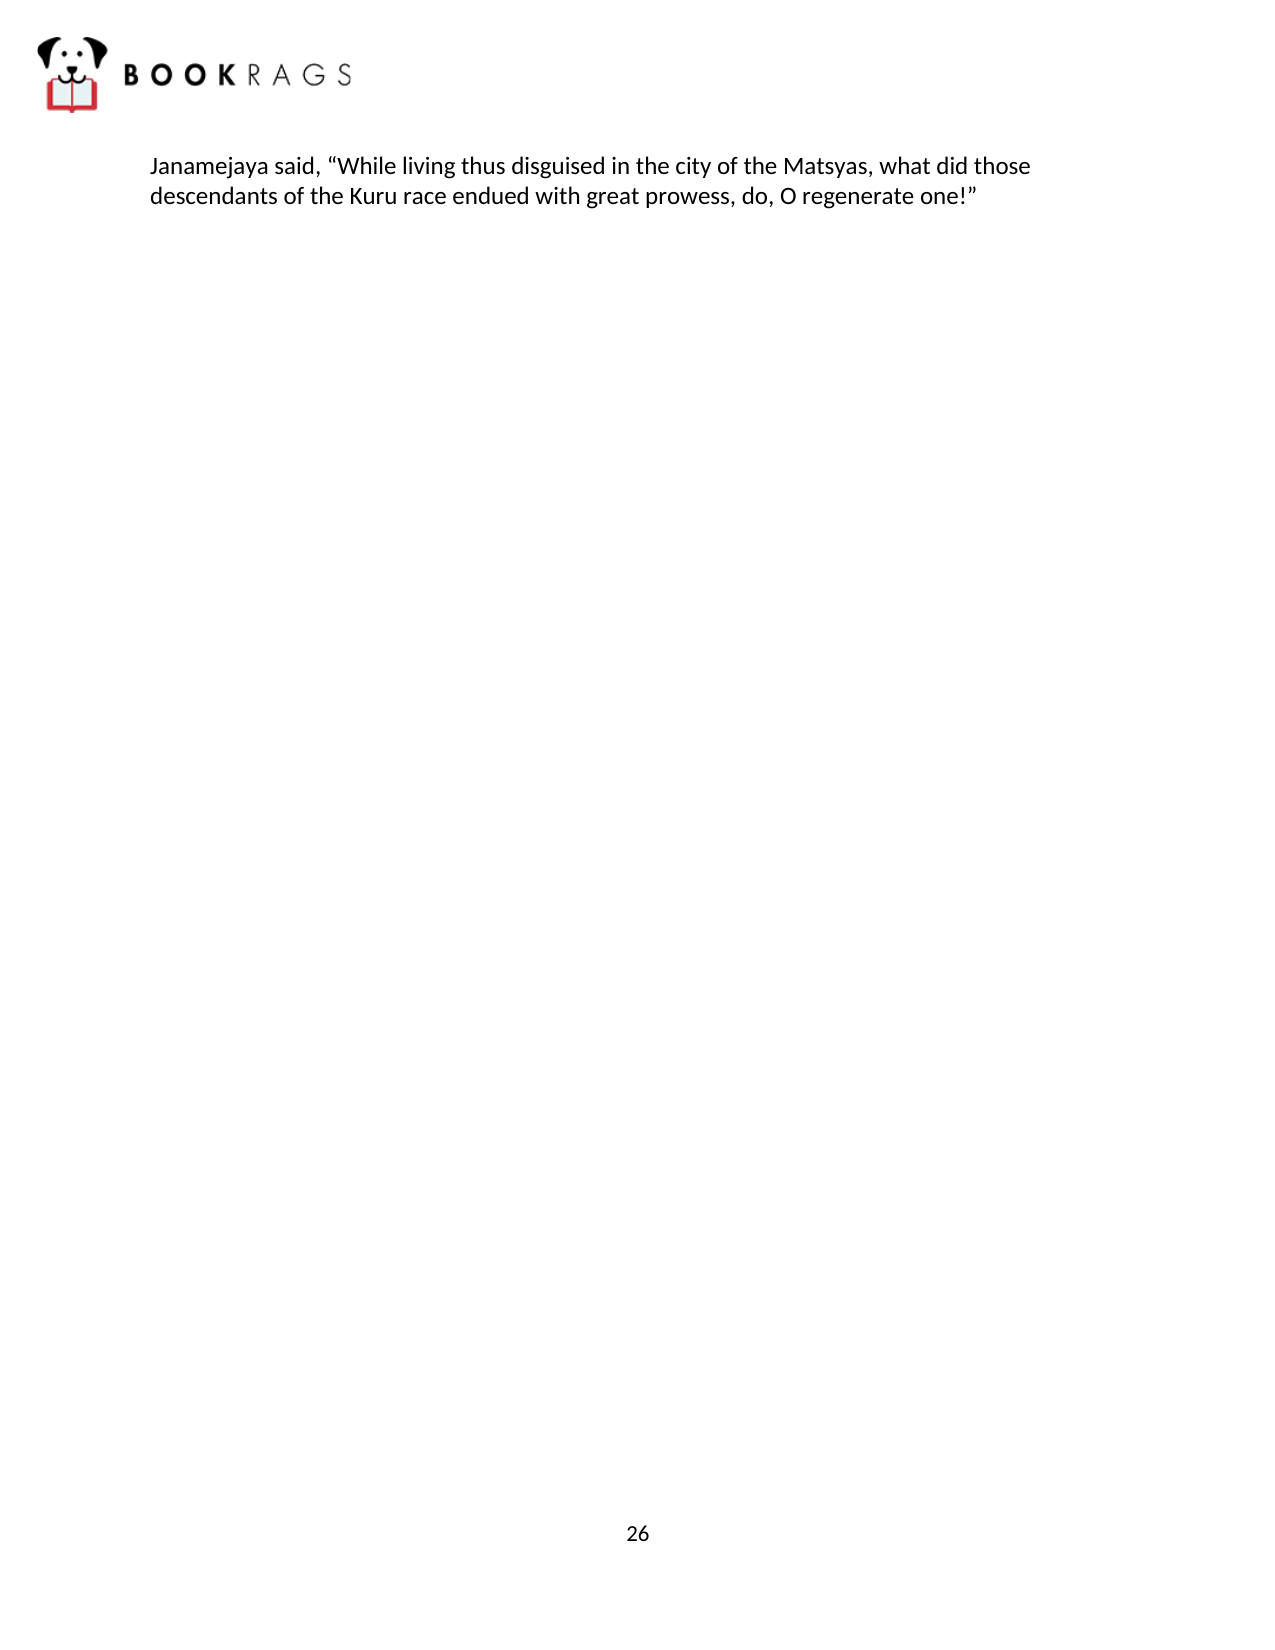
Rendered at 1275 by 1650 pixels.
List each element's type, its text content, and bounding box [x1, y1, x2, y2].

text Janamejaya said, “While living thus disguised in the city of the Matsyas, what did those descendants of the Kuru race endued with great prowess, do, O regenerate one!” [150, 150, 1125, 211]
picture [37, 37, 351, 113]
